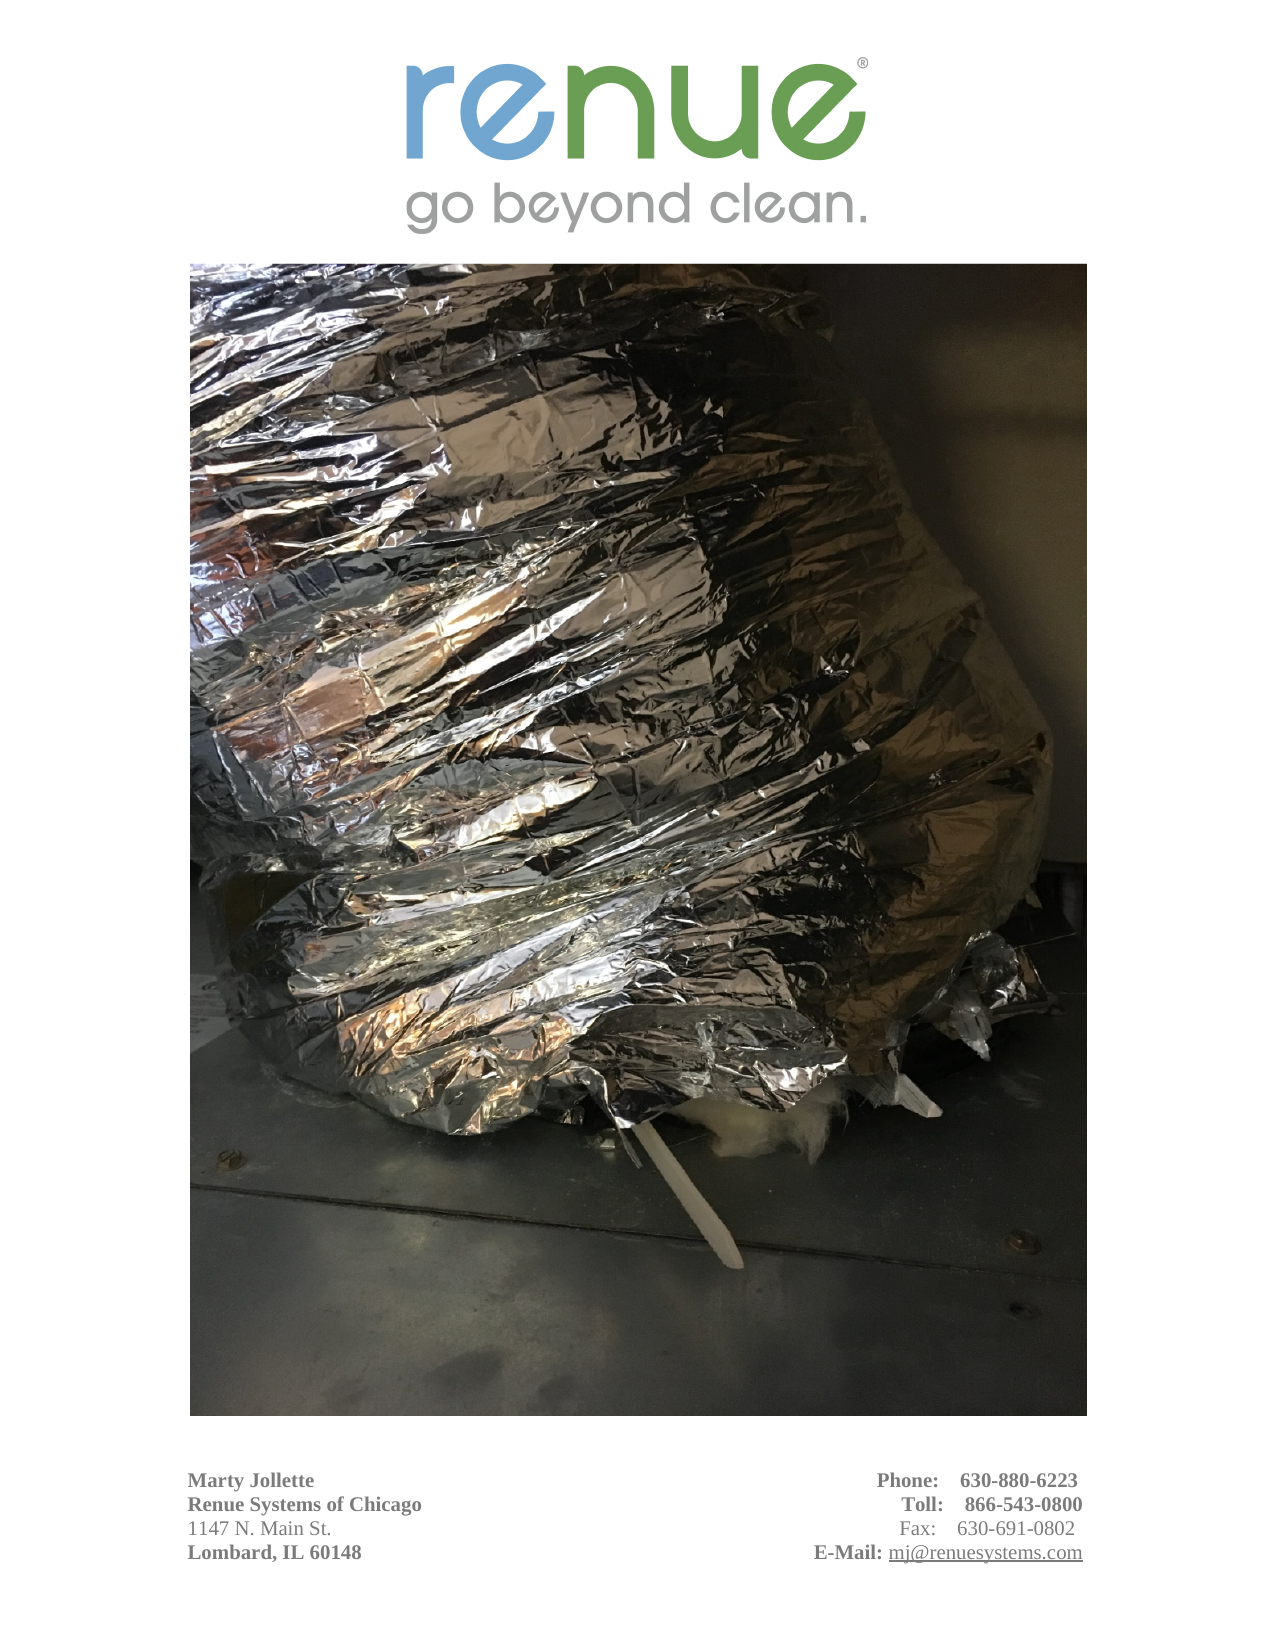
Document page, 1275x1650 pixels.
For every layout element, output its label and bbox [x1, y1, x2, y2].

picture [406, 57, 869, 234]
picture [190, 265, 1086, 1415]
